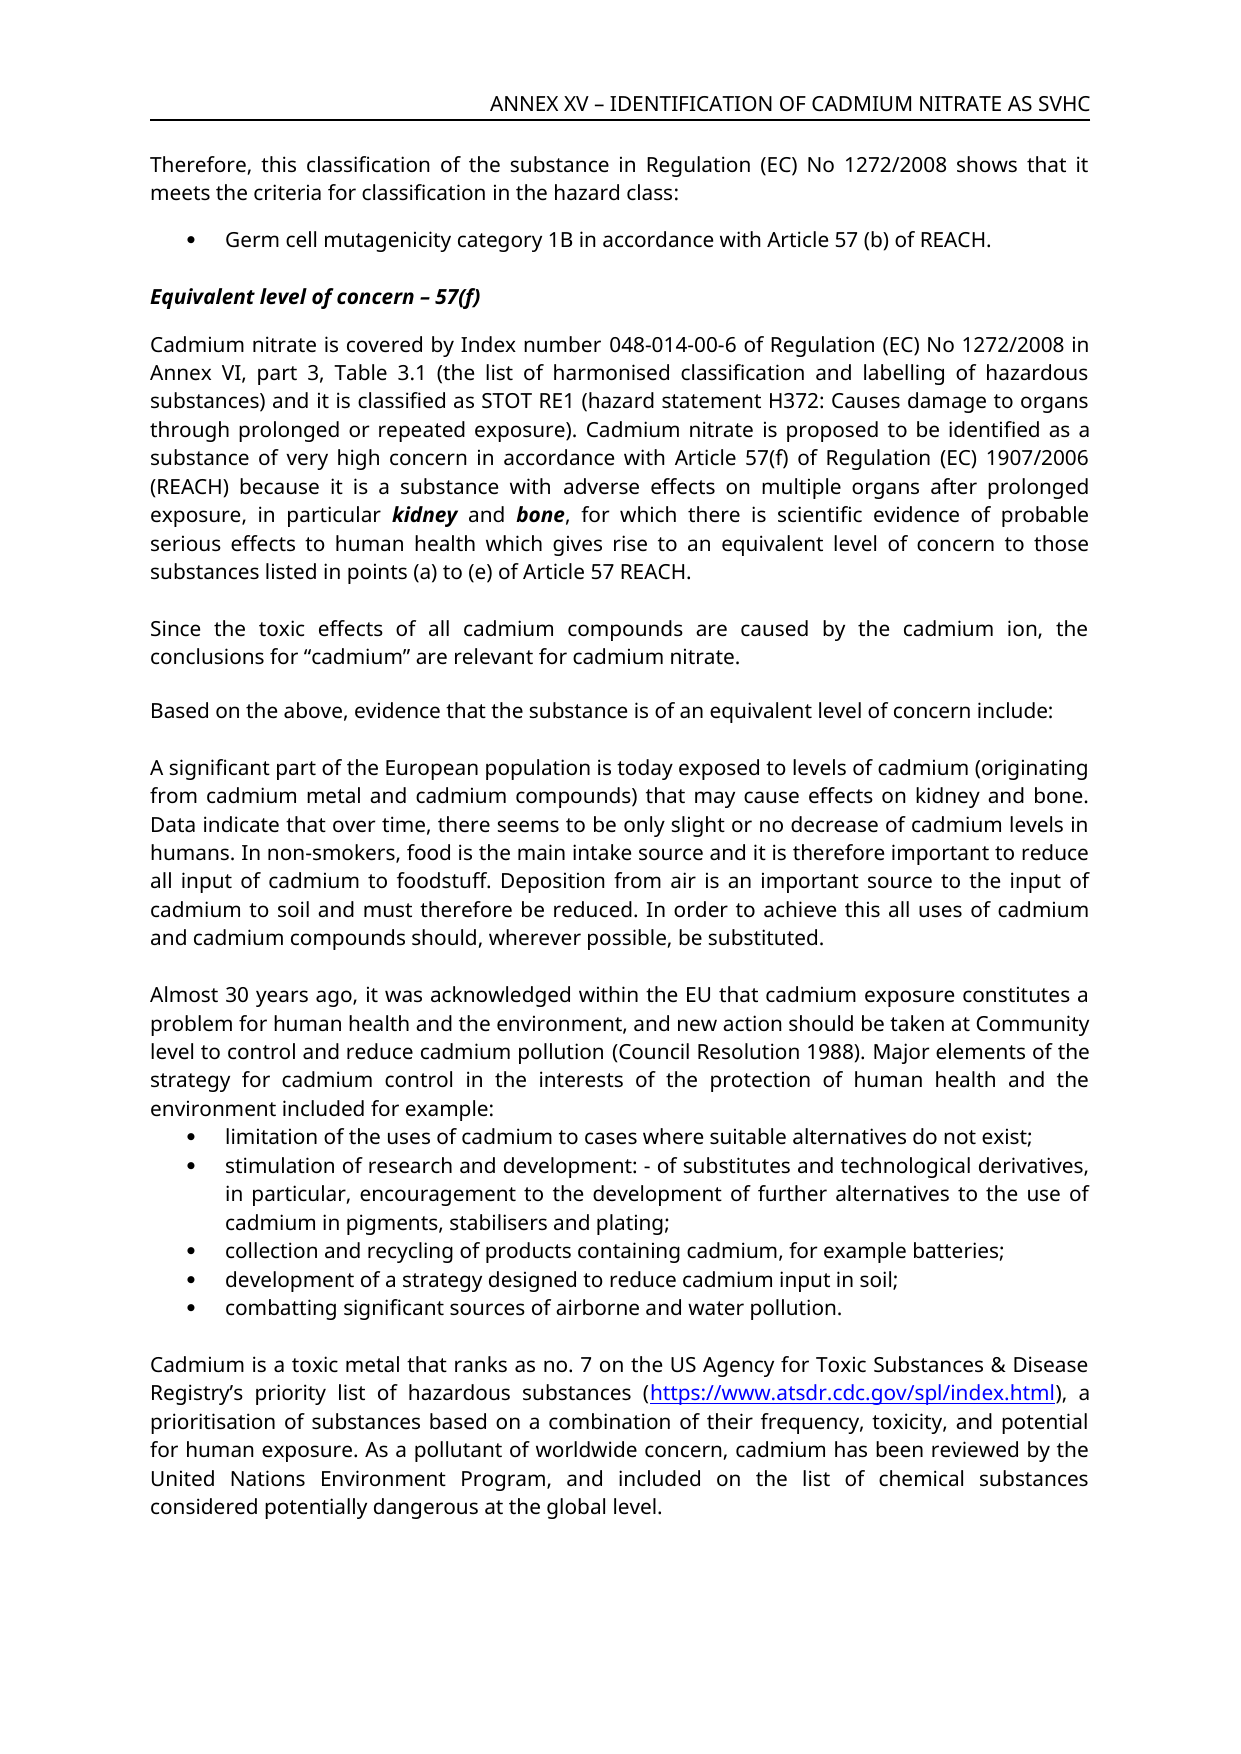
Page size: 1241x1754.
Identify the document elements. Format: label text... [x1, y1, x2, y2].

list combatting significant sources of airborne and water pollution. [187, 1293, 1090, 1322]
text Equivalent level of concern – 57(f) [150, 282, 1090, 311]
text Based on the above, evidence that the substance is of an equivalent level of concern include: [150, 696, 1090, 724]
text A significant part of the European population is today exposed to levels of cadmium (originating from cadmium metal and cadmium compounds) that may cause effects on kidney and bone. Data indicate that over time, there seems to be only slight or no decrease of cadmium levels in humans. In non-smokers, food is the main intake source and it is therefore important to reduce all input of cadmium to foodstuff. Deposition from air is an important source to the input of cadmium to soil and must therefore be reduced. In order to achieve this all uses of cadmium and cadmium compounds should, wherever possible, be substituted. [150, 753, 1090, 952]
text Cadmium nitrate is covered by Index number 048-014-00-6 of Regulation (EC) No 1272/2008 in Annex VI, part 3, Table 3.1 (the list of harmonised classification and labelling of hazardous substances) and it is classified as STOT RE1 (hazard statement H372: Causes damage to organs through prolonged or repeated exposure). Cadmium nitrate is proposed to be identified as a substance of very high concern in accordance with Article 57(f) of Regulation (EC) 1907/2006 (REACH) because it is a substance with adverse effects on multiple organs after prolonged exposure, in particular kidney and bone, for which there is scientific evidence of probable serious effects to human health which gives rise to an equivalent level of concern to those substances listed in points (a) to (e) of Article 57 REACH. [150, 330, 1090, 586]
list limitation of the uses of cadmium to cases where suitable alternatives do not exist; [187, 1122, 1090, 1151]
text Almost 30 years ago, it was acknowledged within the EU that cadmium exposure constitutes a problem for human health and the environment, and new action should be taken at Community level to control and reduce cadmium pollution (Council Resolution 1988). Major elements of the strategy for cadmium control in the interests of the protection of human health and the environment included for example: [150, 980, 1090, 1122]
text Since the toxic effects of all cadmium compounds are caused by the cadmium ion, the conclusions for “cadmium” are relevant for cadmium nitrate. [150, 614, 1090, 671]
text Cadmium is a toxic metal that ranks as no. 7 on the US Agency for Toxic Substances & Disease Registry’s priority list of hazardous substances (https://www.atsdr.cdc.gov/spl/index.html), a prioritisation of substances based on a combination of their frequency, toxicity, and potential for human exposure. As a pollutant of worldwide concern, cadmium has been reviewed by the United Nations Environment Program, and included on the list of chemical substances considered potentially dangerous at the global level. [150, 1350, 1090, 1521]
list stimulation of research and development: - of substitutes and technological derivatives, in particular, encouragement to the development of further alternatives to the use of cadmium in pigments, stabilisers and plating; [187, 1151, 1090, 1236]
list collection and recycling of products containing cadmium, for example batteries; [187, 1236, 1090, 1265]
list development of a strategy designed to reduce cadmium input in soil; [187, 1265, 1090, 1293]
list Germ cell mutagenicity category 1B in accordance with Article 57 (b) of REACH. [187, 226, 1090, 254]
